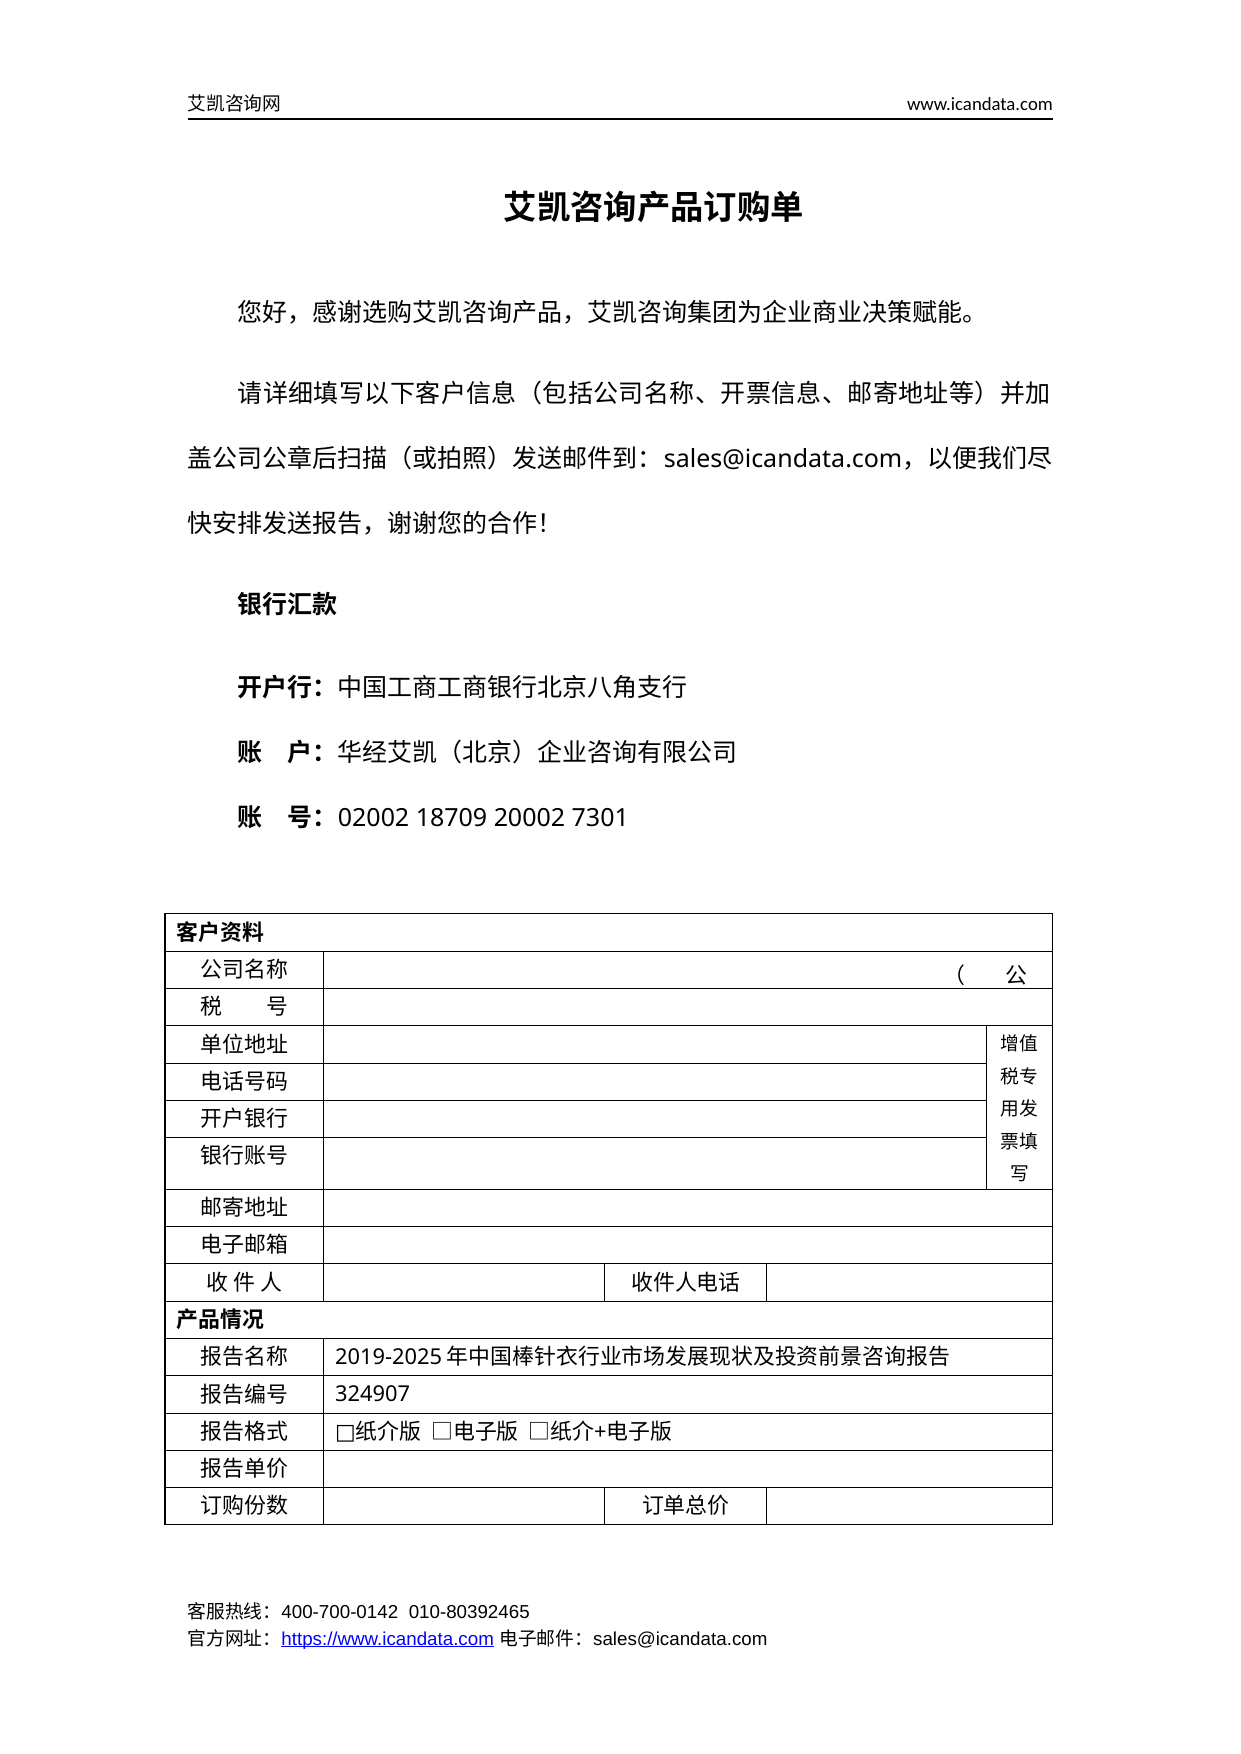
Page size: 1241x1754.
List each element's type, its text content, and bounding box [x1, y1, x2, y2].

text 请详细填写以下客户信息（包括公司名称、开票信息、邮寄地址等）并加盖公司公章后扫描（或拍照）发送邮件到：sales@icandata.com，以便我们尽快安排发送报告，谢谢您的合作！ [187, 359, 1053, 554]
table_cell 电子邮箱 [166, 1227, 323, 1263]
table_cell [324, 989, 1052, 1025]
table_cell 订单总价 [605, 1488, 766, 1524]
table_cell 增值税专用发票填写 [987, 1026, 1052, 1189]
table_cell 税 号 [166, 989, 323, 1025]
text 开户行：中国工商工商银行北京八角支行 [187, 653, 1053, 718]
table_cell [324, 1101, 986, 1137]
text 账 户：华经艾凯（北京）企业咨询有限公司 [187, 718, 1053, 783]
table_cell 收件人电话 [605, 1264, 766, 1301]
table_cell 单位地址 [166, 1026, 323, 1062]
text 账 号：02002 18709 20002 7301 [187, 783, 1053, 848]
table_cell [324, 1264, 604, 1301]
table_cell [324, 1227, 1052, 1263]
table_cell 电话号码 [166, 1064, 323, 1100]
table_cell [324, 1138, 986, 1189]
table_cell [767, 1488, 1052, 1524]
table_cell [324, 1026, 986, 1062]
table_cell 报告名称 [166, 1339, 323, 1375]
table_cell 公司名称 [166, 952, 323, 988]
table_cell 订购份数 [166, 1488, 323, 1524]
table_cell 银行账号 [166, 1138, 323, 1189]
table_cell 报告编号 [166, 1376, 323, 1412]
table_cell 产品情况 [166, 1302, 1052, 1338]
table_cell 开户银行 [166, 1101, 323, 1137]
table_cell 报告格式 [166, 1414, 323, 1450]
table_cell □纸介版 □电子版 □纸介+电子版 [324, 1414, 1052, 1450]
table_cell [324, 952, 1052, 988]
table_cell 收 件 人 [166, 1264, 323, 1301]
table_cell 2019-2025年中国棒针衣行业市场发展现状及投资前景咨询报告 [324, 1339, 1052, 1375]
table_cell [324, 1451, 1052, 1487]
table_header 客户资料 [166, 914, 1052, 951]
text 您好，感谢选购艾凯咨询产品，艾凯咨询集团为企业商业决策赋能。 [187, 278, 1053, 343]
table_cell 报告单价 [166, 1451, 323, 1487]
text 银行汇款 [187, 570, 1053, 635]
table_cell 324907 [324, 1376, 1052, 1412]
text 艾凯咨询产品订购单 [187, 172, 1053, 237]
table_cell [324, 1190, 1052, 1226]
table_cell [767, 1264, 1052, 1301]
table_cell 邮寄地址 [166, 1190, 323, 1226]
table_cell [324, 1064, 986, 1100]
table_cell [324, 1488, 604, 1524]
